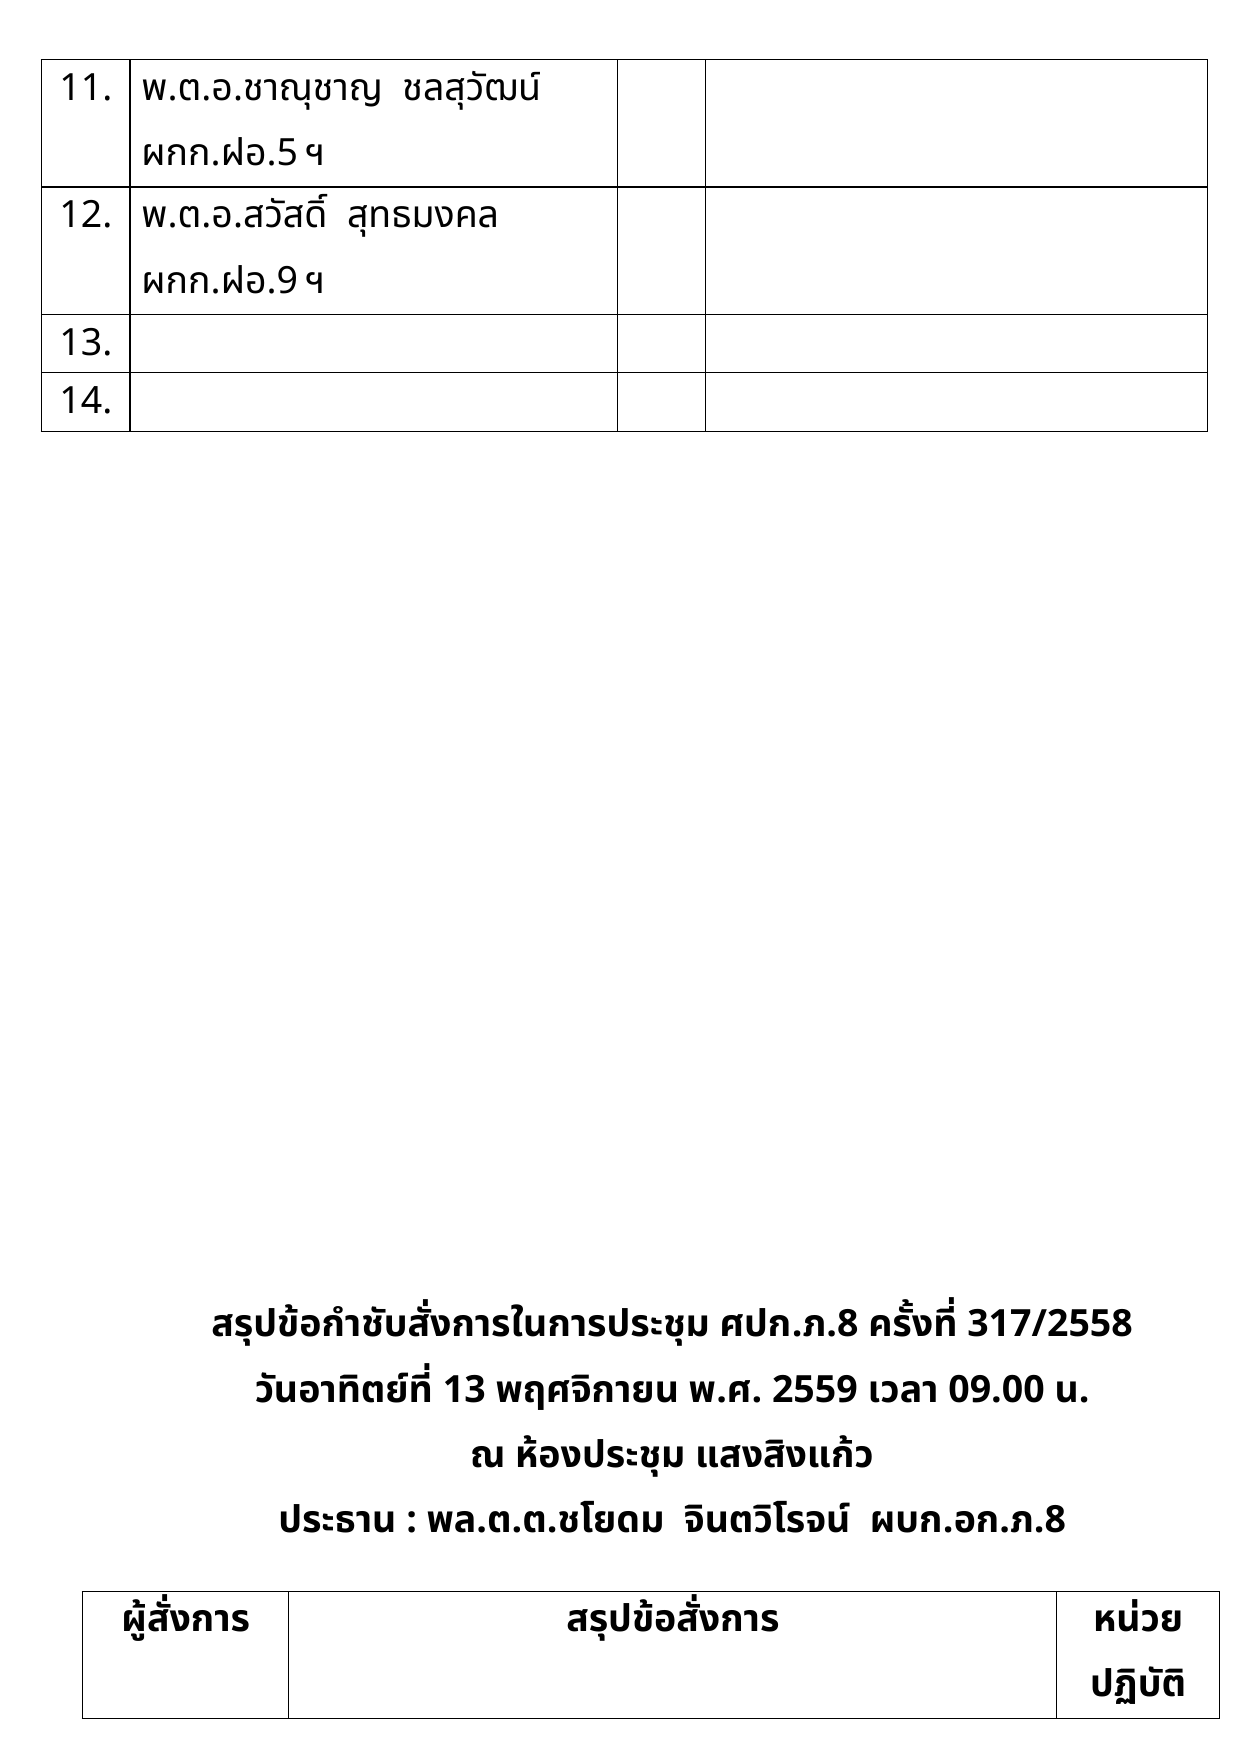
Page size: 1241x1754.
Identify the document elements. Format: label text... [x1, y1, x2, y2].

table_cell 14. [42, 373, 129, 431]
table_cell [618, 315, 705, 372]
table_cell [131, 315, 617, 372]
table_cell 11. [42, 60, 129, 186]
table_header ผู้สั่งการ [83, 1592, 288, 1718]
table_cell [706, 373, 1207, 431]
table_cell [618, 188, 705, 314]
text ณ ห้องประชุม แสงสิงแก้ว [177, 1428, 1167, 1484]
table_cell พ.ต.อ.ชาณุชาญ ชลสุวัฒน์ ผกก.ฝอ.5ฯ [131, 60, 617, 186]
table_header สรุปข้อสั่งการ [289, 1592, 1056, 1718]
text สรุปข้อกำชับสั่งการในการประชุม ศปก.ภ.8 ครั้งที่ 317/2558 [177, 1297, 1167, 1354]
table_cell [706, 315, 1207, 372]
text วันอาทิตย์ที่ 13 พฤศจิกายน พ.ศ. 2559 เวลา 09.00 น. [177, 1362, 1167, 1419]
table_header หน่วยปฏิบัติ [1057, 1592, 1219, 1718]
table_cell พ.ต.อ.สวัสดิ์ สุทธมงคล ผกก.ฝอ.9ฯ [131, 188, 617, 314]
table_cell 12. [42, 188, 129, 314]
table_cell 13. [42, 315, 129, 372]
table_cell [706, 188, 1207, 314]
table_cell [706, 60, 1207, 186]
table_cell [131, 373, 617, 431]
table_cell [618, 373, 705, 431]
text ประธาน : พล.ต.ต.ชโยดม จินตวิโรจน์ ผบก.อก.ภ.8 [177, 1493, 1167, 1550]
table_cell [618, 60, 705, 186]
